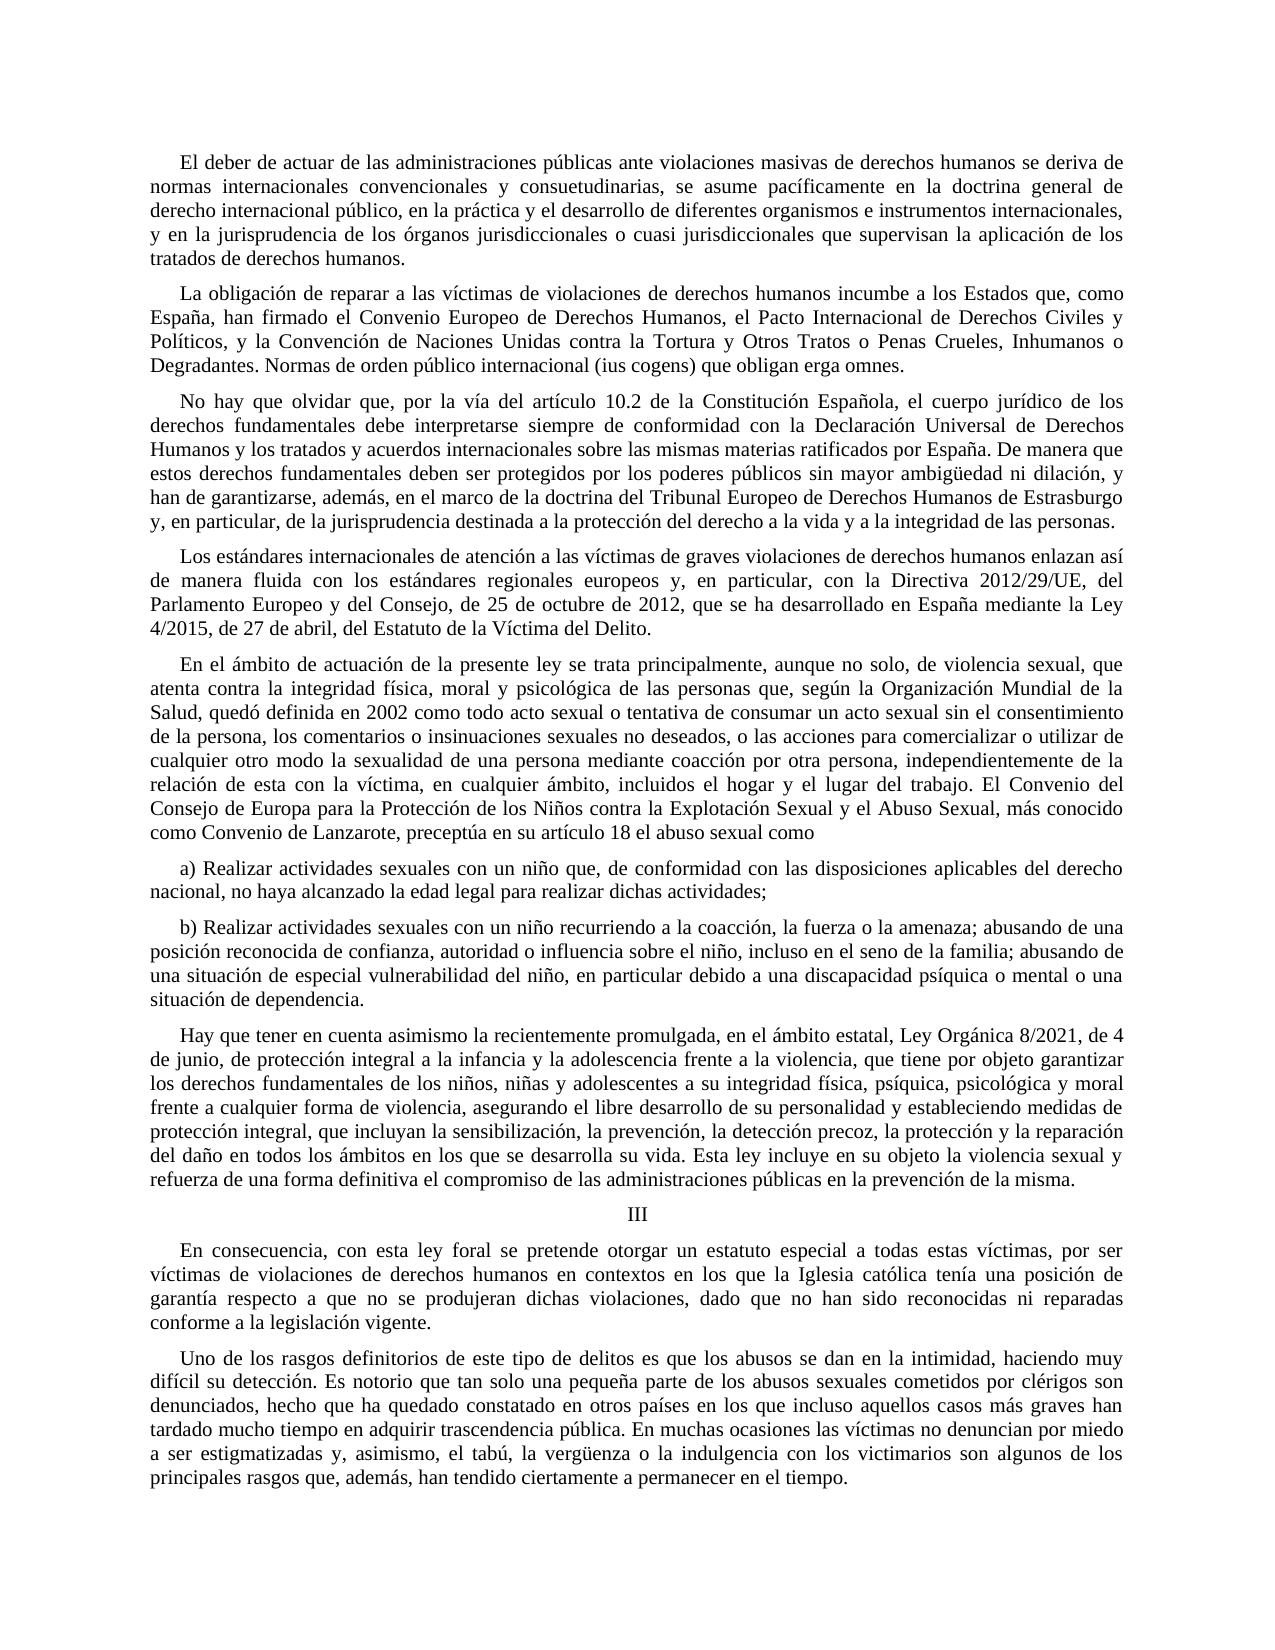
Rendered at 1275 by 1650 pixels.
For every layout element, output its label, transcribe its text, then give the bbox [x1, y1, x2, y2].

text En el ámbito de actuación de la presente ley se trata principalmente, aunque no solo, de violencia sexual, que atenta contra la integridad física, moral y psicológica de las personas que, según la Organización Mundial de la Salud, quedó definida en 2002 como todo acto sexual o tentativa de consumar un acto sexual sin el consentimiento de la persona, los comentarios o insinuaciones sexuales no deseados, o las acciones para comercializar o utilizar de cualquier otro modo la sexualidad de una persona mediante coacción por otra persona, independientemente de la relación de esta con la víctima, en cualquier ámbito, incluidos el hogar y el lugar del trabajo. El Convenio del Consejo de Europa para la Protección de los Niños contra la Explotación Sexual y el Abuso Sexual, más conocido como Convenio de Lanzarote, preceptúa en su artículo 18 el abuso sexual como [150, 652, 1125, 844]
text a) Realizar actividades sexuales con un niño que, de conformidad con las disposiciones aplicables del derecho nacional, no haya alcanzado la edad legal para realizar dichas actividades; [150, 856, 1125, 904]
text No hay que olvidar que, por la vía del artículo 10.2 de la Constitución Española, el cuerpo jurídico de los derechos fundamentales debe interpretarse siempre de conformidad con la Declaración Universal de Derechos Humanos y los tratados y acuerdos internacionales sobre las mismas materias ratificados por España. De manera que estos derechos fundamentales deben ser protegidos por los poderes públicos sin mayor ambigüedad ni dilación, y han de garantizarse, además, en el marco de la doctrina del Tribunal Europeo de Derechos Humanos de Estrasburgo y, en particular, de la jurisprudencia destinada a la protección del derecho a la vida y a la integridad de las personas. [150, 389, 1125, 533]
text En consecuencia, con esta ley foral se pretende otorgar un estatuto especial a todas estas víctimas, por ser víctimas de violaciones de derechos humanos en contextos en los que la Iglesia católica tenía una posición de garantía respecto a que no se produjeran dichas violaciones, dado que no han sido reconocidas ni reparadas conforme a la legislación vigente. [150, 1238, 1125, 1334]
text El deber de actuar de las administraciones públicas ante violaciones masivas de derechos humanos se deriva de normas internacionales convencionales y consuetudinarias, se asume pacíficamente en la doctrina general de derecho internacional público, en la práctica y el desarrollo de diferentes organismos e instrumentos internacionales, y en la jurisprudencia de los órganos jurisdiccionales o cuasi jurisdiccionales que supervisan la aplicación de los tratados de derechos humanos. [150, 150, 1125, 270]
text Uno de los rasgos definitorios de este tipo de delitos es que los abusos se dan en la intimidad, haciendo muy difícil su detección. Es notorio que tan solo una pequeña parte de los abusos sexuales cometidos por clérigos son denunciados, hecho que ha quedado constatado en otros países en los que incluso aquellos casos más graves han tardado mucho tiempo en adquirir trascendencia pública. En muchas ocasiones las víctimas no denuncian por miedo a ser estigmatizadas y, asimismo, el tabú, la vergüenza o la indulgencia con los victimarios son algunos de los principales rasgos que, además, han tendido ciertamente a permanecer en el tiempo. [150, 1346, 1125, 1489]
text III [150, 1202, 1125, 1226]
text Hay que tener en cuenta asimismo la recientemente promulgada, en el ámbito estatal, Ley Orgánica 8/2021, de 4 de junio, de protección integral a la infancia y la adolescencia frente a la violencia, que tiene por objeto garantizar los derechos fundamentales de los niños, niñas y adolescentes a su integridad física, psíquica, psicológica y moral frente a cualquier forma de violencia, asegurando el libre desarrollo de su personalidad y estableciendo medidas de protección integral, que incluyan la sensibilización, la prevención, la detección precoz, la protección y la reparación del daño en todos los ámbitos en los que se desarrolla su vida. Esta ley incluye en su objeto la violencia sexual y refuerza de una forma definitiva el compromiso de las administraciones públicas en la prevención de la misma. [150, 1023, 1125, 1191]
text Los estándares internacionales de atención a las víctimas de graves violaciones de derechos humanos enlazan así de manera fluida con los estándares regionales europeos y, en particular, con la Directiva 2012/29/UE, del Parlamento Europeo y del Consejo, de 25 de octubre de 2012, que se ha desarrollado en España mediante la Ley 4/2015, de 27 de abril, del Estatuto de la Víctima del Delito. [150, 545, 1125, 641]
text La obligación de reparar a las víctimas de violaciones de derechos humanos incumbe a los Estados que, como España, han firmado el Convenio Europeo de Derechos Humanos, el Pacto Internacional de Derechos Civiles y Políticos, y la Convención de Naciones Unidas contra la Tortura y Otros Tratos o Penas Crueles, Inhumanos o Degradantes. Normas de orden público internacional (ius cogens) que obligan erga omnes. [150, 282, 1125, 377]
text b) Realizar actividades sexuales con un niño recurriendo a la coacción, la fuerza o la amenaza; abusando de una posición reconocida de confianza, autoridad o influencia sobre el niño, incluso en el seno de la familia; abusando de una situación de especial vulnerabilidad del niño, en particular debido a una discapacidad psíquica o mental o una situación de dependencia. [150, 915, 1125, 1011]
